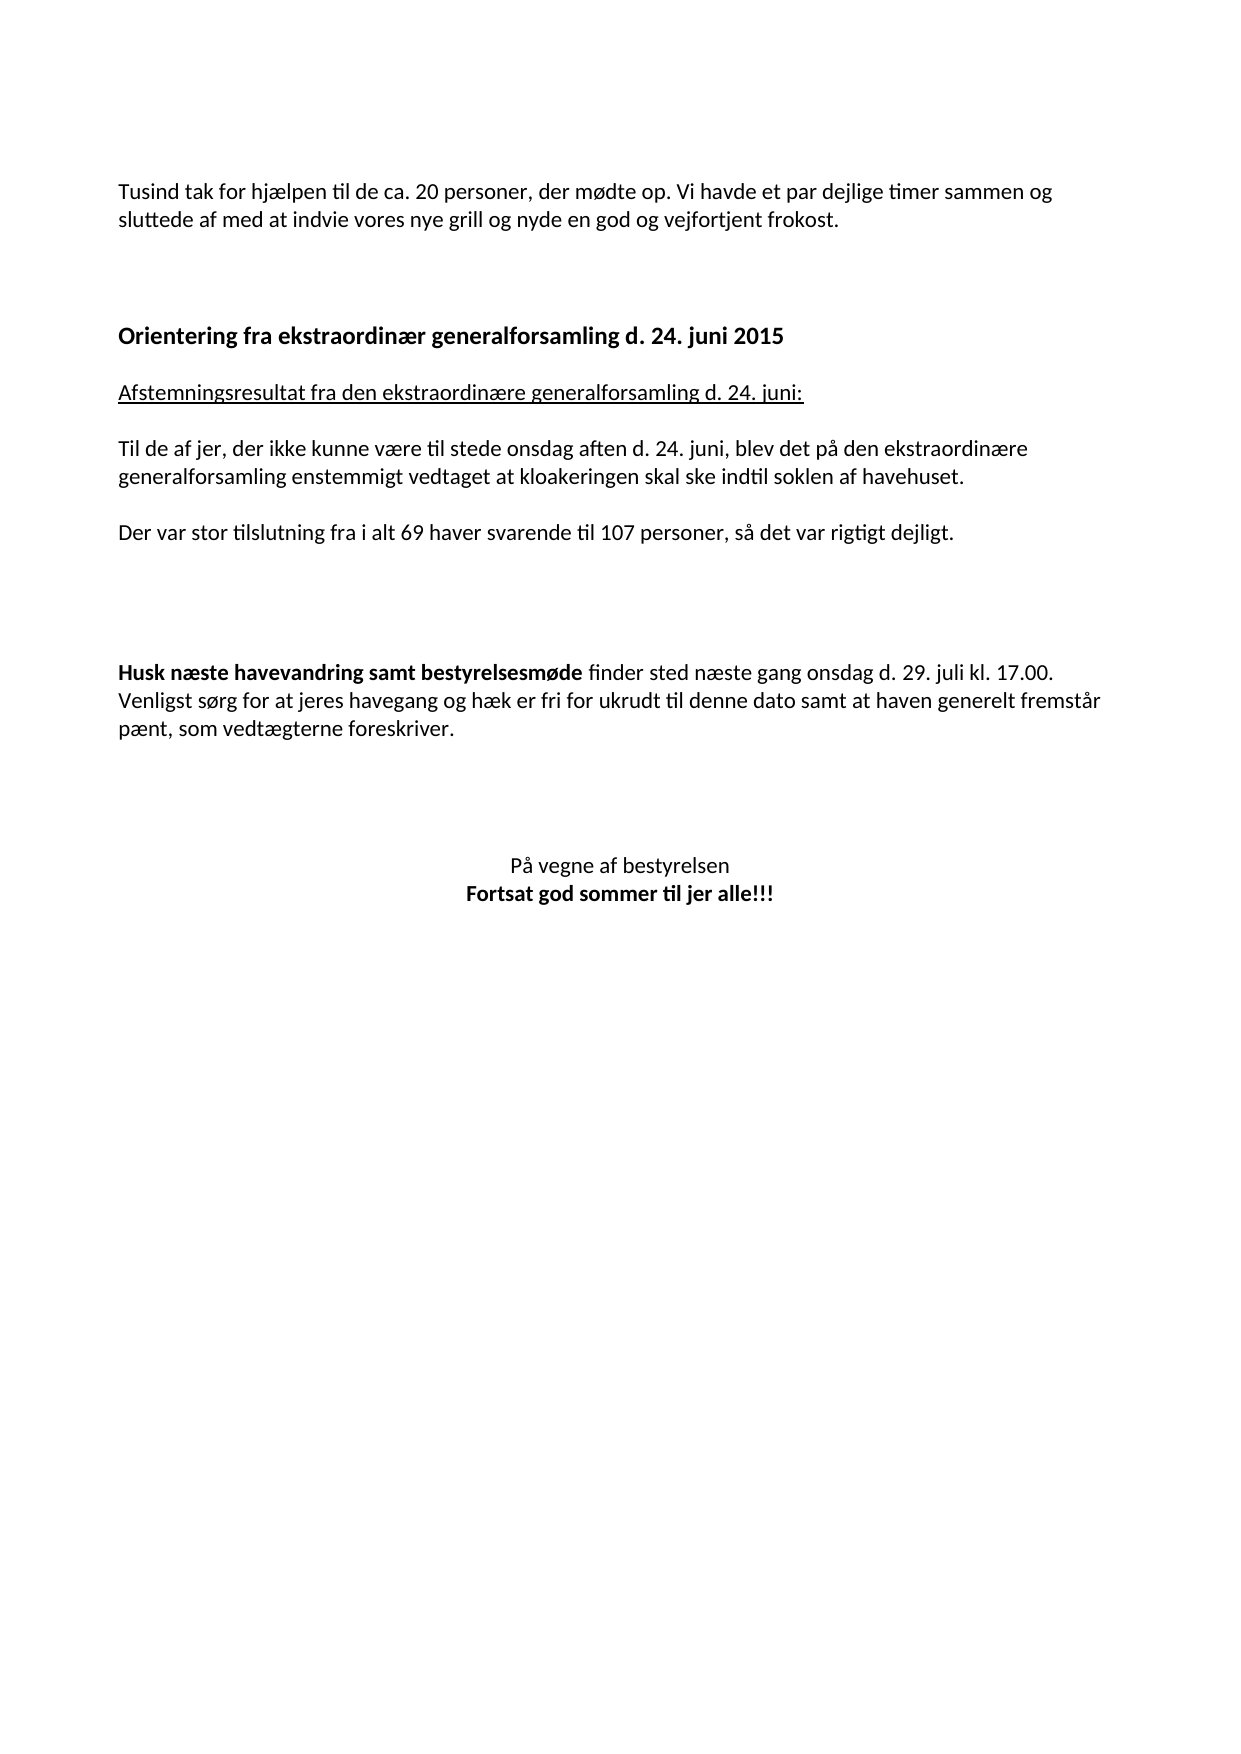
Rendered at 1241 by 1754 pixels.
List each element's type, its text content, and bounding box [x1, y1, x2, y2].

text Venligst sørg for at jeres havegang og hæk er fri for ukrudt til denne dato samt at haven generelt fremstår pænt, som vedtægterne foreskriver. [118, 687, 1122, 743]
text Afstemningsresultat fra den ekstraordinære generalforsamling d. 24. juni: [118, 378, 1122, 406]
text Tusind tak for hjælpen til de ca. 20 personer, der mødte op. Vi havde et par dejlige timer sammen og sluttede af med at indvie vores nye grill og nyde en god og vejfortjent frokost. [118, 177, 1122, 233]
text Der var stor tilslutning fra i alt 69 haver svarende til 107 personer, så det var rigtigt dejligt. [118, 518, 1122, 546]
text På vegne af bestyrelsen [118, 852, 1122, 879]
text Fortsat god sommer til jer alle!!! [118, 879, 1122, 908]
text Til de af jer, der ikke kunne være til stede onsdag aften d. 24. juni, blev det på den ekstraordinære generalforsamling enstemmigt vedtaget at kloakeringen skal ske indtil soklen af havehuset. [118, 406, 1122, 490]
text Husk næste havevandring samt bestyrelsesmøde finder sted næste gang onsdag d. 29. juli kl. 17.00. [118, 658, 1122, 687]
text Orientering fra ekstraordinær generalforsamling d. 24. juni 2015 [118, 320, 1122, 350]
